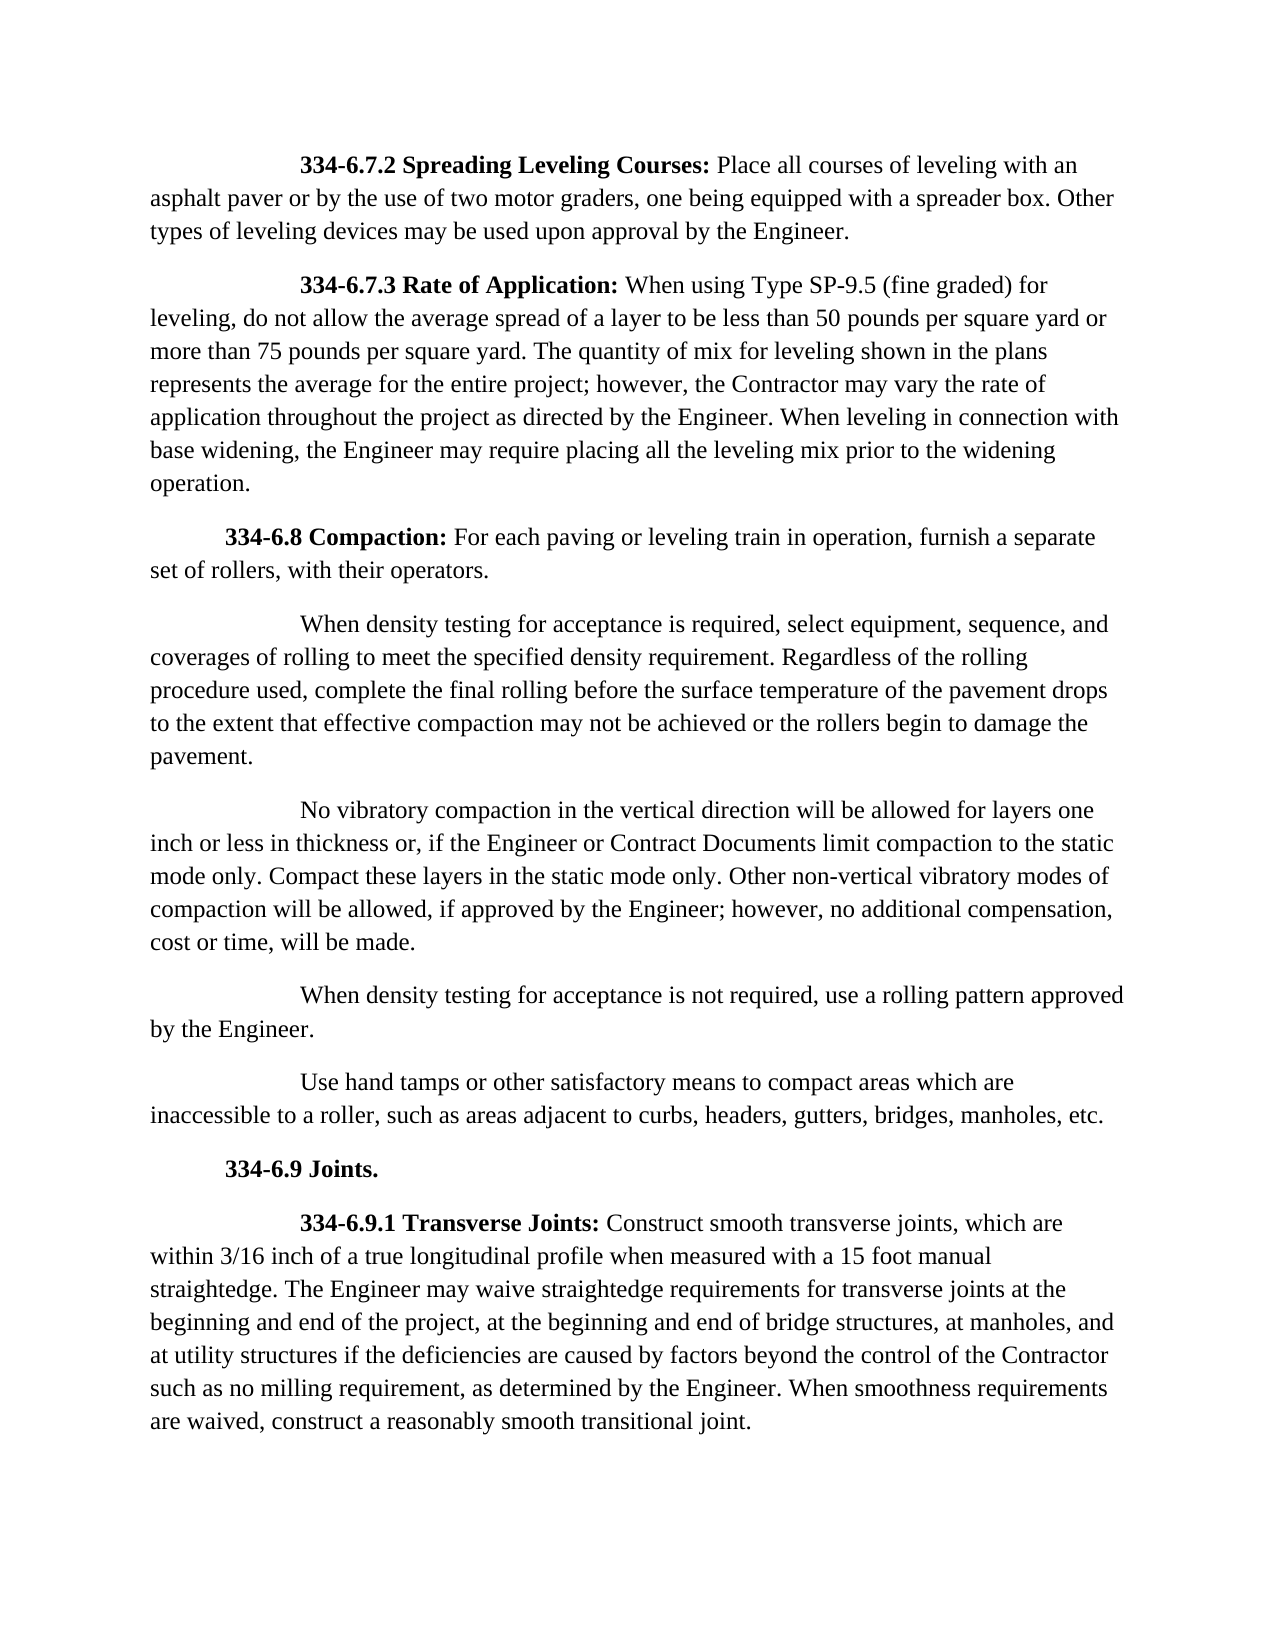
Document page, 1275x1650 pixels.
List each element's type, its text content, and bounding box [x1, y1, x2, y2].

text 334-6.9 Joints. [150, 1154, 1125, 1183]
text When density testing for acceptance is not required, use a rolling pattern approved by the Engineer. [150, 981, 1125, 1042]
text 334-6.9.1 Transverse Joints: Construct smooth transverse joints, which are within 3/16 inch of a true longitudinal profile when measured with a 15 foot manual straightedge. The Engineer may waive straightedge requirements for transverse joints at the beginning and end of the project, at the beginning and end of bridge structures, at manholes, and at utility structures if the deficiencies are caused by factors beyond the control of the Contractor such as no milling requirement, as determined by the Engineer. When smoothness requirements are waived, construct a reasonably smooth transitional joint. [150, 1208, 1125, 1435]
text 334-6.8 Compaction: For each paving or leveling train in operation, furnish a separate set of rollers, with their operators. [150, 522, 1125, 584]
text 334-6.7.2 Spreading Leveling Courses: Place all courses of leveling with an asphalt paver or by the use of two motor graders, one being equipped with a spreader box. Other types of leveling devices may be used upon approval by the Engineer. [150, 150, 1125, 245]
text When density testing for acceptance is required, select equipment, sequence, and coverages of rolling to meet the specified density requirement. Regardless of the rolling procedure used, complete the final rolling before the surface temperature of the pavement drops to the extent that effective compaction may not be achieved or the rollers begin to damage the pavement. [150, 609, 1125, 769]
text Use hand tamps or other satisfactory means to compact areas which are inaccessible to a roller, such as areas adjacent to curbs, headers, gutters, bridges, manholes, etc. [150, 1067, 1125, 1129]
text 334-6.7.3 Rate of Application: When using Type SP-9.5 (fine graded) for leveling, do not allow the average spread of a layer to be less than 50 pounds per square yard or more than 75 pounds per square yard. The quantity of mix for leveling shown in the plans represents the average for the entire project; however, the Contractor may vary the rate of application throughout the project as directed by the Engineer. When leveling in connection with base widening, the Engineer may require placing all the leveling mix prior to the widening operation. [150, 270, 1125, 497]
text No vibratory compaction in the vertical direction will be allowed for layers one inch or less in thickness or, if the Engineer or Contract Documents limit compaction to the static mode only. Compact these layers in the static mode only. Other non-vertical vibratory modes of compaction will be allowed, if approved by the Engineer; however, no additional compensation, cost or time, will be made. [150, 795, 1125, 956]
